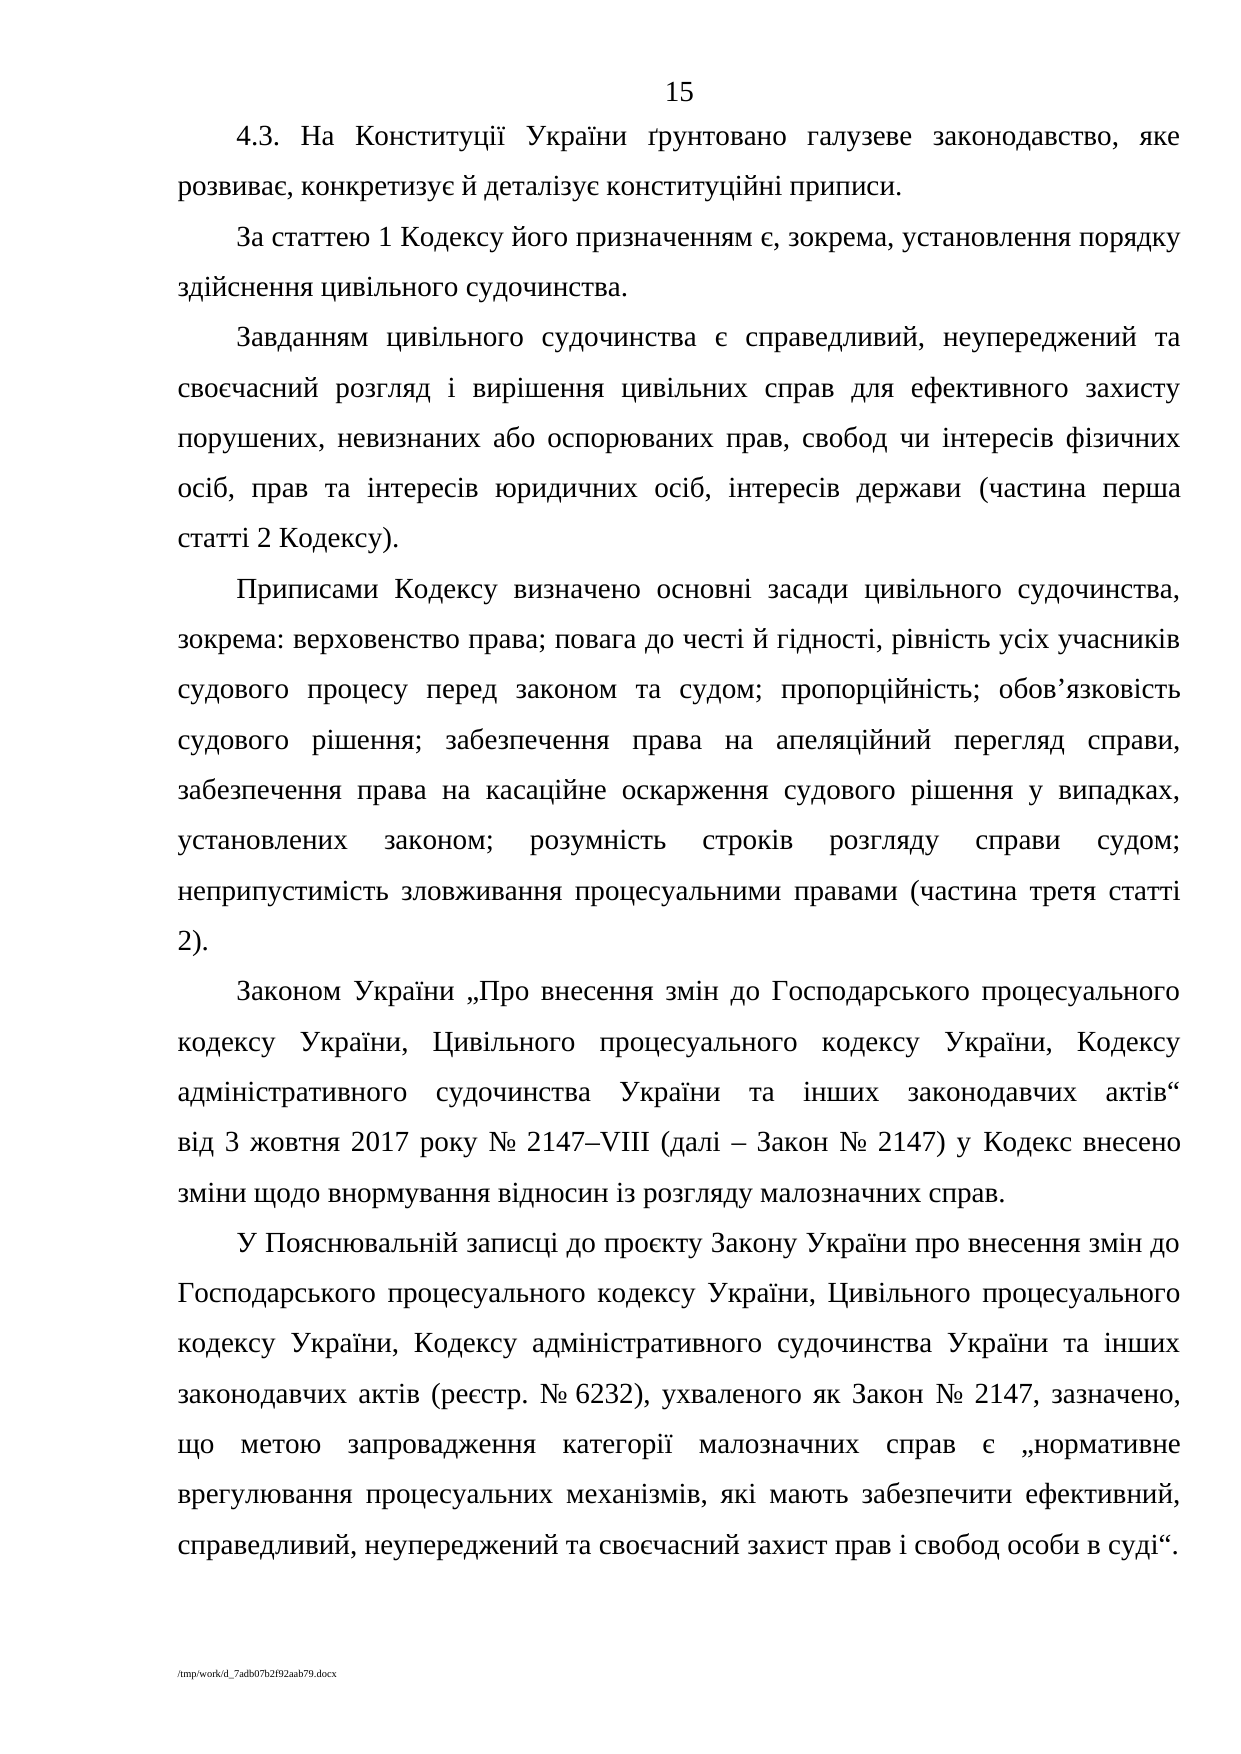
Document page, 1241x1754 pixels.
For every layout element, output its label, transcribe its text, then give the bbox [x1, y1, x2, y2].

text Завданням цивільного судочинства є справедливий, неупереджений та своєчасний розгляд і вирішення цивільних справ для ефективного захисту порушених, невизнаних або оспорюваних прав, свобод чи інтересів фізичних осіб, прав та інтересів юридичних осіб, інтересів держави (частина перша статті 2 Кодексу). [177, 319, 1181, 554]
text У Пояснювальній записці до проєкту Закону України про внесення змін до Господарського процесуального кодексу України, Цивільного процесуального кодексу України, Кодексу адміністративного судочинства України та інших законодавчих актів (реєстр. № 6232), ухваленого як Закон № 2147, зазначено, що метою запровадження категорії малозначних справ є „нормативне врегулювання процесуальних механізмів, які мають забезпечити ефективний, справедливий, неупереджений та своєчасний захист прав і свобод особи в суді“. [177, 1225, 1181, 1560]
text Приписами Кодексу визначено основні засади цивільного судочинства, зокрема: верховенство права; повага до честі й гідності, рівність усіх учасників судового процесу перед законом та судом; пропорційність; обов’язковість судового рішення; забезпечення права на апеляційний перегляд справи, забезпечення права на касаційне оскарження судового рішення у випадках, установлених законом; розумність строків розгляду справи судом; неприпустимість зловживання процесуальними правами (частина третя статті 2). [177, 571, 1181, 957]
text За статтею 1 Кодексу його призначенням є, зокрема, установлення порядку здійснення цивільного судочинства. [177, 219, 1181, 303]
text 4.3. На Конституції України ґрунтовано галузеве законодавство, яке розвиває, конкретизує й деталізує конституційні приписи. [177, 118, 1181, 202]
text Законом України „Про внесення змін до Господарського процесуального кодексу України, Цивільного процесуального кодексу України, Кодексу адміністративного судочинства України та інших законодавчих актів“ від 3 жовтня 2017 року № 2147–VIII (далі – Закон № 2147) у Кодекс внесено зміни щодо внормування відносин із розгляду малозначних справ. [177, 973, 1181, 1208]
